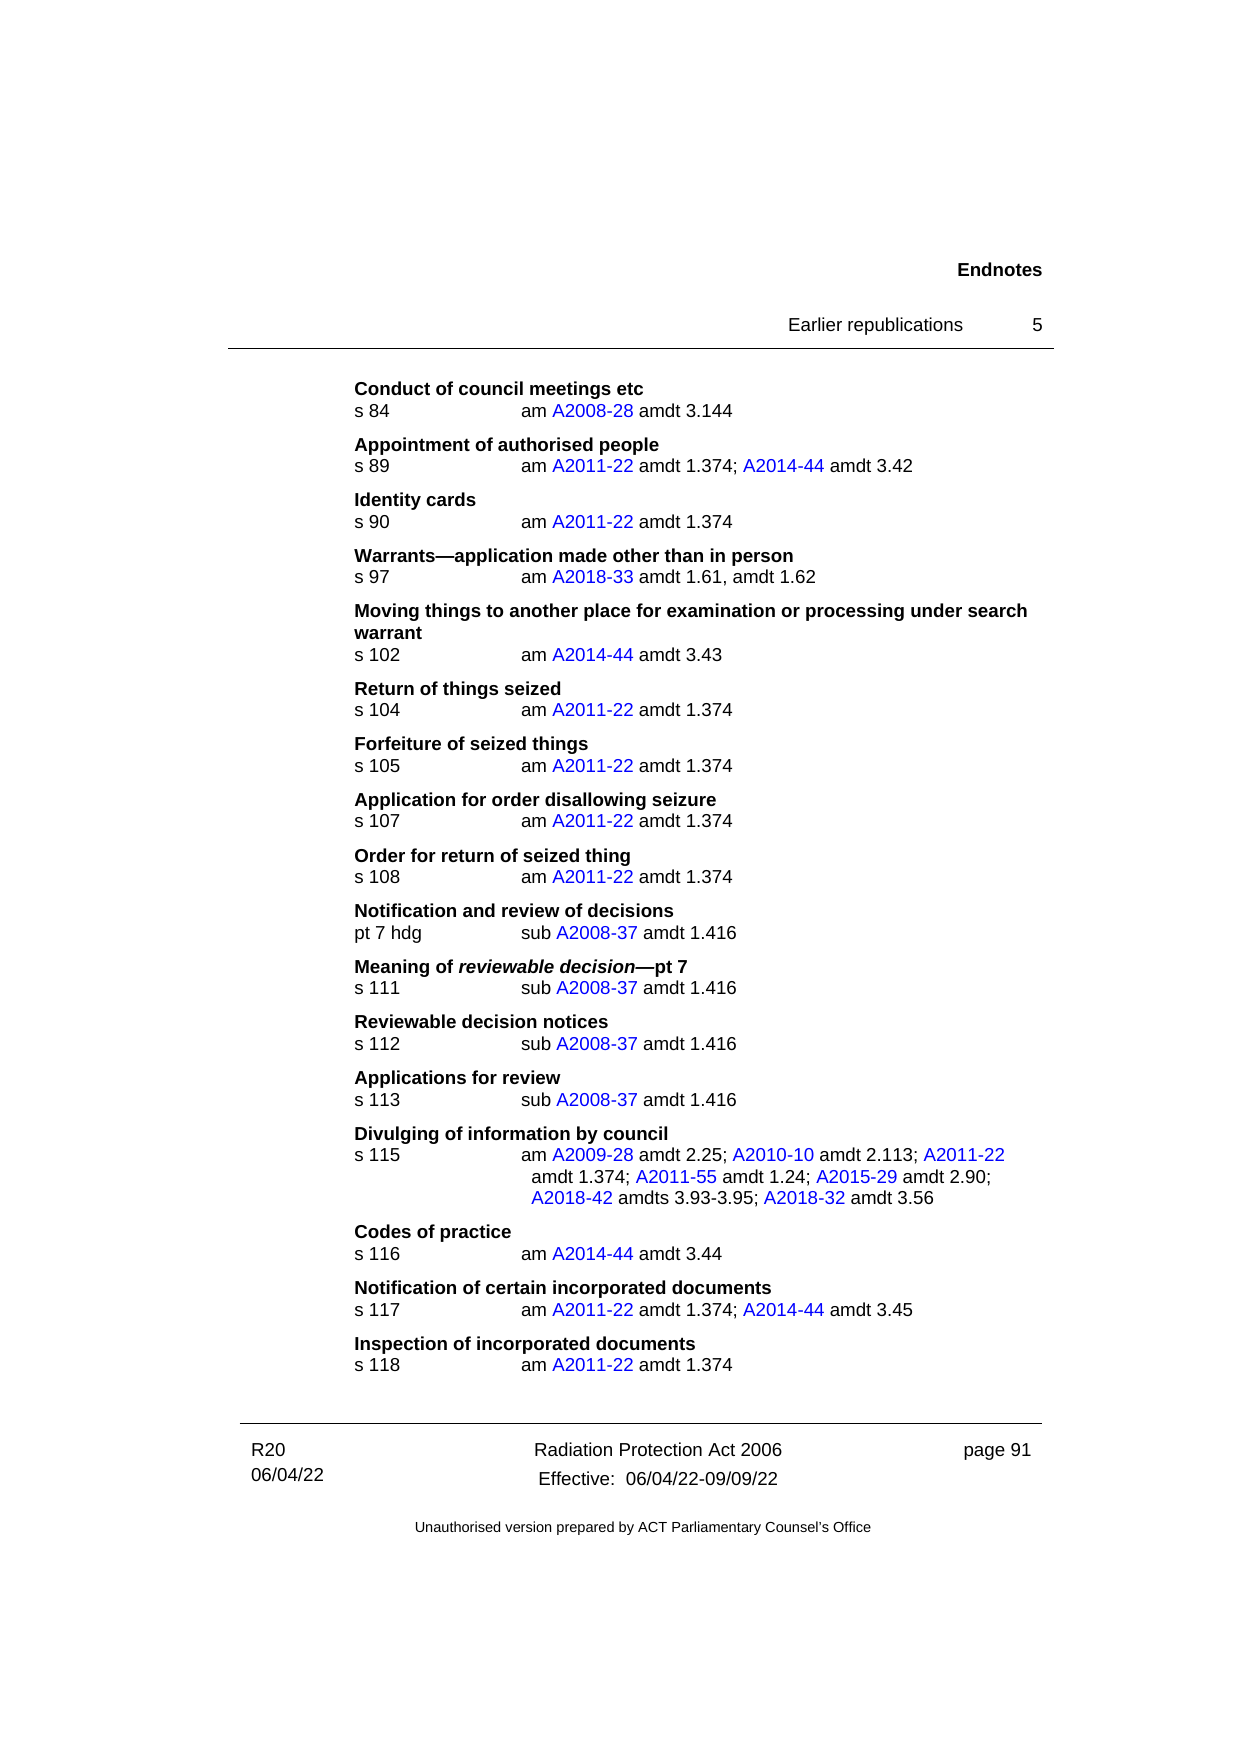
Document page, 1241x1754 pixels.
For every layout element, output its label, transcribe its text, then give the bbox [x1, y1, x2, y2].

text s 90 am A2011-22 amdt 1.374 [354, 511, 1042, 532]
text Codes of practice [354, 1221, 1042, 1243]
text Divulging of information by council [354, 1122, 1042, 1144]
text Conduct of council meetings etc [354, 378, 1042, 399]
text s 118 am A2011-22 amdt 1.374 [354, 1354, 1042, 1376]
text s 117 am A2011-22 amdt 1.374; A2014-44 amdt 3.45 [354, 1298, 1042, 1320]
text Notification and review of decisions [354, 900, 1042, 922]
text Notification of certain incorporated documents [354, 1277, 1042, 1298]
text Applications for review [354, 1067, 1042, 1088]
text s 105 am A2011-22 amdt 1.374 [354, 755, 1042, 776]
text Forfeiture of seized things [354, 733, 1042, 755]
text Identity cards [354, 489, 1042, 511]
text s 111 sub A2008-37 amdt 1.416 [354, 977, 1042, 999]
text s 107 am A2011-22 amdt 1.374 [354, 810, 1042, 832]
text s 97 am A2018-33 amdt 1.61, amdt 1.62 [354, 566, 1042, 588]
text Warrants—application made other than in person [354, 545, 1042, 566]
text s 108 am A2011-22 amdt 1.374 [354, 866, 1042, 887]
text Return of things seized [354, 677, 1042, 699]
text s 102 am A2014-44 amdt 3.43 [354, 643, 1042, 665]
text Appointment of authorised people [354, 433, 1042, 455]
text s 113 sub A2008-37 amdt 1.416 [354, 1088, 1042, 1110]
text s 115 am A2009-28 amdt 2.25; A2010-10 amdt 2.113; A2011-22 amdt 1.374; A2011-55 amdt 1.24; A2015-29 amdt 2.90; A2018-42 amdts 3.93-3.95; A2018-32 amdt 3.56 [354, 1144, 1042, 1209]
text s 89 am A2011-22 amdt 1.374; A2014-44 amdt 3.42 [354, 455, 1042, 477]
text Moving things to another place for examination or processing under search warrant [354, 600, 1042, 643]
text s 84 am A2008-28 amdt 3.144 [354, 399, 1042, 421]
text Inspection of incorporated documents [354, 1332, 1042, 1354]
text Order for return of seized thing [354, 844, 1042, 866]
text Meaning of reviewable decision—pt 7 [354, 956, 1042, 977]
text pt 7 hdg sub A2008-37 amdt 1.416 [354, 922, 1042, 943]
text s 104 am A2011-22 amdt 1.374 [354, 699, 1042, 721]
text Application for order disallowing seizure [354, 789, 1042, 810]
text Reviewable decision notices [354, 1011, 1042, 1033]
text s 116 am A2014-44 amdt 3.44 [354, 1243, 1042, 1264]
text s 112 sub A2008-37 amdt 1.416 [354, 1033, 1042, 1054]
